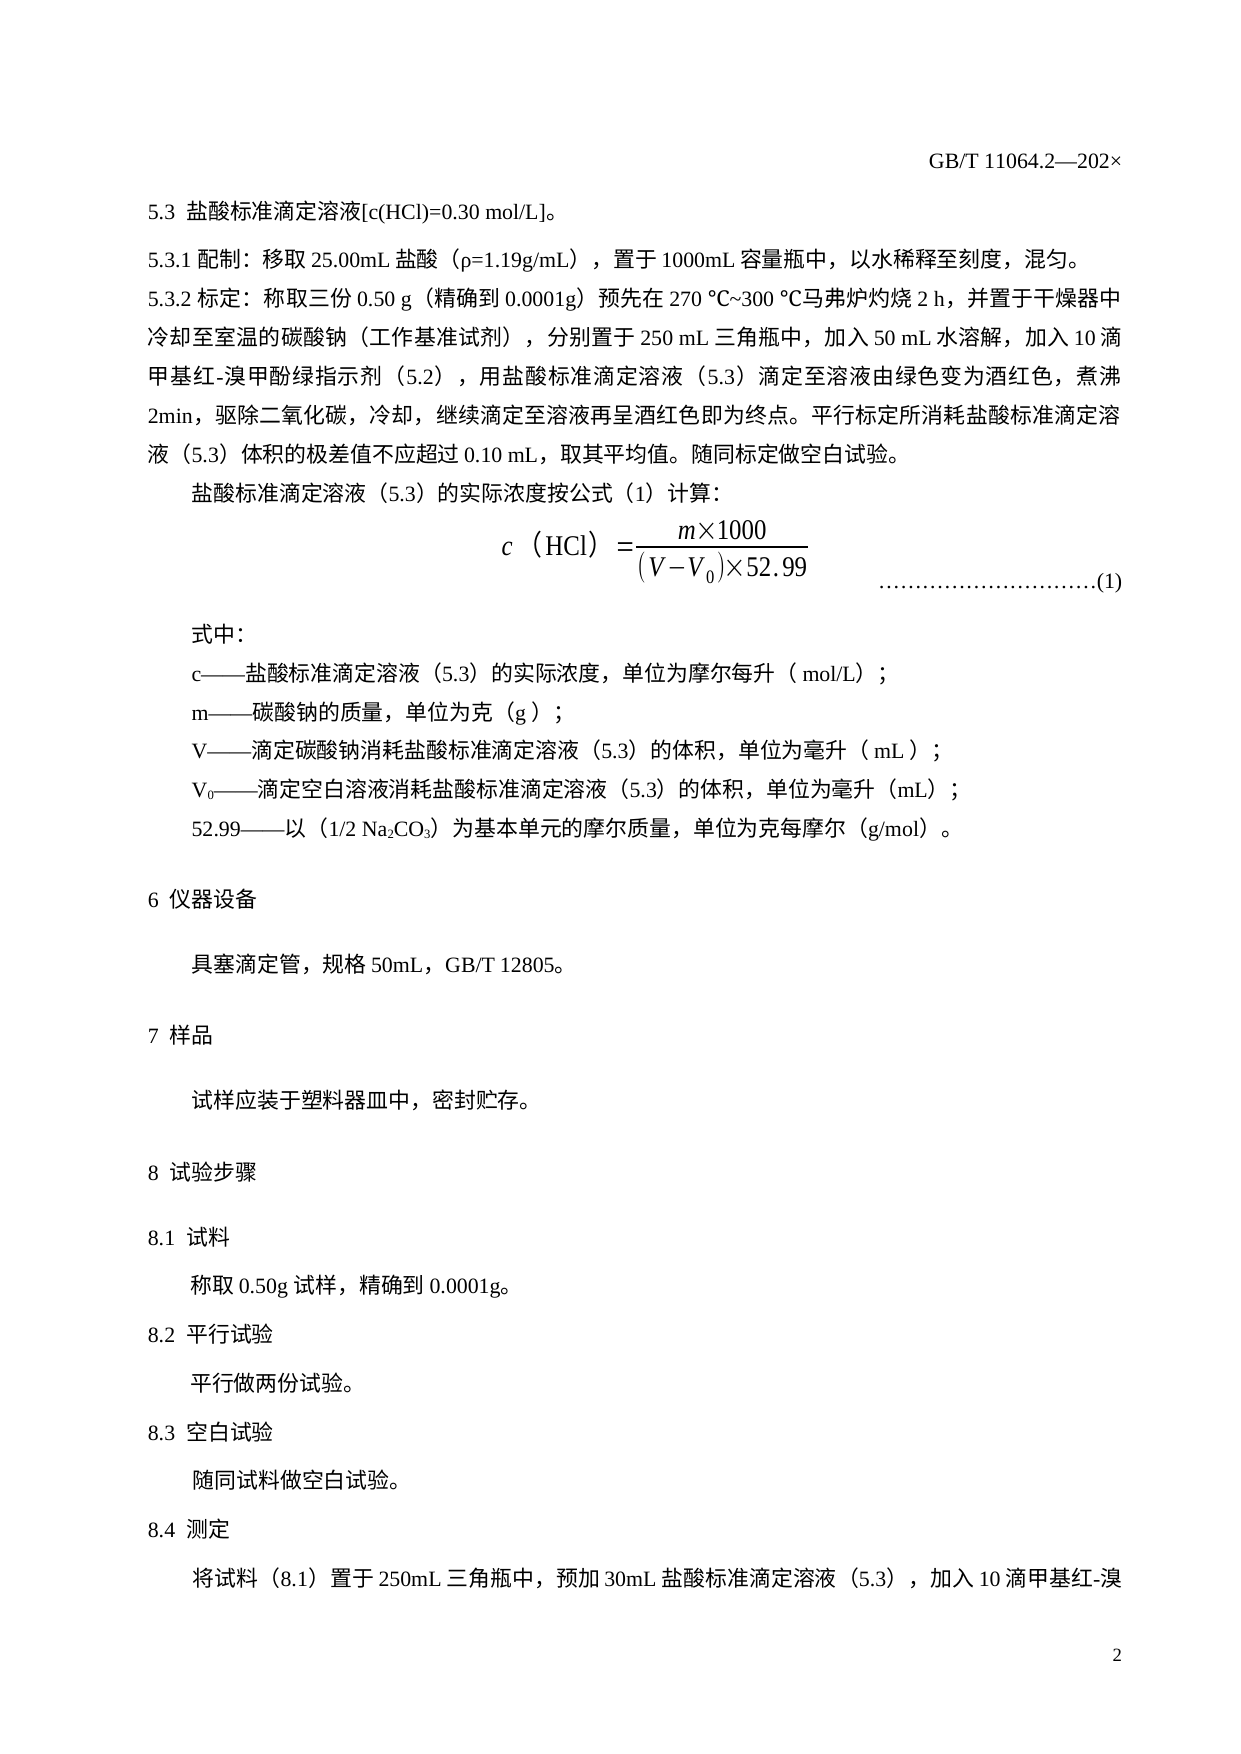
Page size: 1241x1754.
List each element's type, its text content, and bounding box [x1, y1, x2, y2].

text 盐酸标准滴定溶液（5.3）的实际浓度按公式（1）计算： [148, 475, 1122, 508]
list 6 仪器设备 [148, 882, 1122, 914]
text 52.99——以（1/2 Na2CO3）为基本单元的摩尔质量，单位为克每摩尔（g/mol）。 [148, 810, 1122, 843]
text 8.2 平行试验 [148, 1317, 1122, 1349]
text 试样应装于塑料器皿中，密封贮存。 [148, 1083, 1122, 1115]
text 随同试料做空白试验。 [148, 1463, 1122, 1495]
text V——滴定碳酸钠消耗盐酸标准滴定溶液（5.3）的体积，单位为毫升（ mL ）； [148, 733, 1122, 765]
text 8.1 试料 [148, 1219, 1122, 1252]
text 平行做两份试验。 [148, 1365, 1133, 1398]
text 具塞滴定管，规格50mL，GB/T 12805。 [148, 947, 1122, 979]
text c——盐酸标准滴定溶液（5.3）的实际浓度，单位为摩尔每升（ mol/L）； [148, 655, 1122, 688]
text 5.3.1 配制：移取25.00mL盐酸（ρ=1.19g/mL），置于1000mL容量瓶中，以水稀释至刻度，混匀。 [148, 242, 1122, 274]
text 5.3 盐酸标准滴定溶液[c(HCl)=0.30 mol/L]。 [148, 193, 1122, 226]
list 7 样品 [148, 1018, 1122, 1050]
text 5.3.2 标定：称取三份0.50 g（精确到0.0001g）预先在270 ℃~300 ℃马弗炉灼烧2 h，并置于干燥器中冷却至室温的碳酸钠（工作基准试剂），分别置于250 mL三角瓶中，加入50 mL水溶解，加入10滴甲基红-溴甲酚绿指示剂（5.2），用盐酸标准滴定溶液（5.3）滴定至溶液由绿色变为酒红色，煮沸2min，驱除二氧化碳，冷却，继续滴定至溶液再呈酒红色即为终点。平行标定所消耗盐酸标准滴定溶液（5.3）体积的极差值不应超过0.10 mL，取其平均值。随同标定做空白试验。 [148, 281, 1122, 469]
text V0——滴定空白溶液消耗盐酸标准滴定溶液（5.3）的体积，单位为毫升（mL）； [148, 772, 1122, 804]
text 8.4 测定 [148, 1512, 1122, 1544]
text …………………………(1) [148, 514, 1122, 612]
text m——碳酸钠的质量，单位为克（g ）； [148, 694, 1122, 727]
text 称取 0.50g 试样，精确到 0.0001g。 [148, 1268, 1133, 1300]
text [148, 1560, 1122, 1593]
text 8 试验步骤 [148, 1154, 1122, 1187]
text 式中： [148, 617, 1122, 649]
text 8.3 空白试验 [148, 1414, 1122, 1447]
